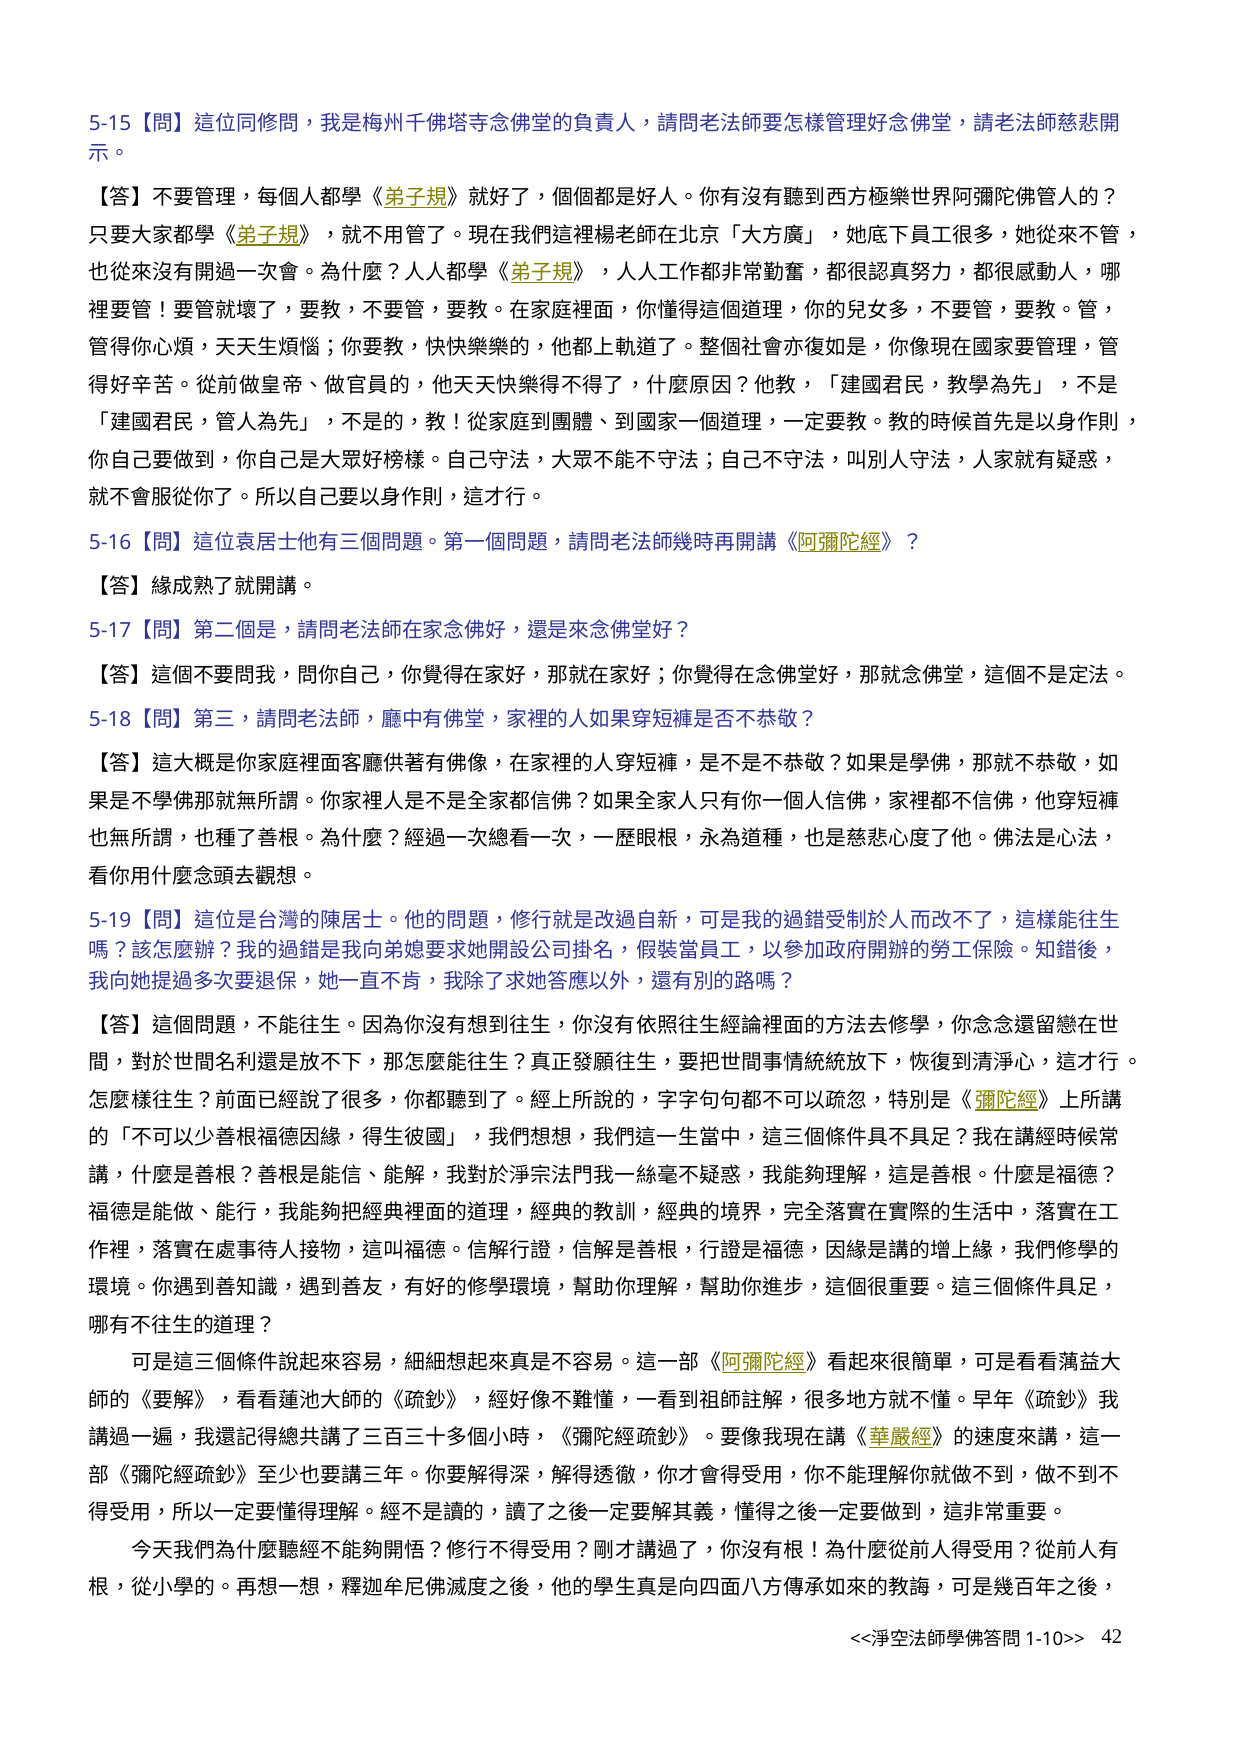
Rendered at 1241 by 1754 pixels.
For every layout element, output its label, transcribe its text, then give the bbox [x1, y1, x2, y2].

text 【答】這個不要問我，問你自己，你覺得在家好，那就在家好；你覺得在念佛堂好，那就念佛堂，這個不是定法。 [89, 654, 1122, 692]
subtitle 5-19【問】這位是台灣的陳居士。他的問題，修行就是改過自新，可是我的過錯受制於人而改不了，這樣能往生嗎？該怎麼辦？我的過錯是我向弟媳要求她開設公司掛名，假裝當員工，以參加政府開辦的勞工保險。知錯後，我向她提過多次要退保，她一直不肯，我除了求她答應以外，還有別的路嗎？ [89, 903, 1122, 994]
subtitle 5-16【問】這位袁居士他有三個問題。第一個問題，請問老法師幾時再開講《阿彌陀經》？ [89, 525, 1122, 555]
subtitle 5-15【問】這位同修問，我是梅州千佛塔寺念佛堂的負責人，請問老法師要怎樣管理好念佛堂，請老法師慈悲開示。 [89, 106, 1122, 167]
text 可是這三個條件說起來容易，細細想起來真是不容易。這一部《阿彌陀經》看起來很簡單，可是看看蕅益大師的《要解》，看看蓮池大師的《疏鈔》，經好像不難懂，一看到祖師註解，很多地方就不懂。早年《疏鈔》我講過一遍，我還記得總共講了三百三十多個小時，《彌陀經疏鈔》。要像我現在講《華嚴經》的速度來講，這一部《彌陀經疏鈔》至少也要講三年。你要解得深，解得透徹，你才會得受用，你不能理解你就做不到，做不到不得受用，所以一定要懂得理解。經不是讀的，讀了之後一定要解其義，懂得之後一定要做到，這非常重要。 [89, 1342, 1122, 1529]
text 【答】這個問題，不能往生。因為你沒有想到往生，你沒有依照往生經論裡面的方法去修學，你念念還留戀在世間，對於世間名利還是放不下，那怎麼能往生？真正發願往生，要把世間事情統統放下，恢復到清淨心，這才行。怎麼樣往生？前面已經說了很多，你都聽到了。經上所說的，字字句句都不可以疏忽，特別是《彌陀經》上所講的「不可以少善根福德因緣，得生彼國」，我們想想，我們這一生當中，這三個條件具不具足？我在講經時候常講，什麼是善根？善根是能信、能解，我對於淨宗法門我一絲毫不疑惑，我能夠理解，這是善根。什麼是福德？福德是能做、能行，我能夠把經典裡面的道理，經典的教訓，經典的境界，完全落實在實際的生活中，落實在工作裡，落實在處事待人接物，這叫福德。信解行證，信解是善根，行證是福德，因緣是講的增上緣，我們修學的環境。你遇到善知識，遇到善友，有好的修學環境，幫助你理解，幫助你進步，這個很重要。這三個條件具足，哪有不往生的道理？ [89, 1004, 1122, 1342]
text 【答】緣成熟了就開講。 [89, 566, 1122, 603]
subtitle 5-18【問】第三，請問老法師，廳中有佛堂，家裡的人如果穿短褲是否不恭敬？ [89, 702, 1122, 732]
text 【答】這大概是你家庭裡面客廳供著有佛像，在家裡的人穿短褲，是不是不恭敬？如果是學佛，那就不恭敬，如果是不學佛那就無所謂。你家裡人是不是全家都信佛？如果全家人只有你一個人信佛，家裡都不信佛，他穿短褲也無所謂，也種了善根。為什麼？經過一次總看一次，一歷眼根，永為道種，也是慈悲心度了他。佛法是心法，看你用什麼念頭去觀想。 [89, 743, 1122, 893]
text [89, 1529, 1122, 1604]
subtitle 5-17【問】第二個是，請問老法師在家念佛好，還是來念佛堂好？ [89, 613, 1122, 644]
text 【答】不要管理，每個人都學《弟子規》就好了，個個都是好人。你有沒有聽到西方極樂世界阿彌陀佛管人的？只要大家都學《弟子規》，就不用管了。現在我們這裡楊老師在北京「大方廣」，她底下員工很多，她從來不管，也從來沒有開過一次會。為什麼？人人都學《弟子規》，人人工作都非常勤奮，都很認真努力，都很感動人，哪裡要管！要管就壞了，要教，不要管，要教。在家庭裡面，你懂得這個道理，你的兒女多，不要管，要教。管，管得你心煩，天天生煩惱；你要教，快快樂樂的，他都上軌道了。整個社會亦復如是，你像現在國家要管理，管得好辛苦。從前做皇帝、做官員的，他天天快樂得不得了，什麼原因？他教，「建國君民，教學為先」，不是「建國君民，管人為先」，不是的，教！從家庭到團體、到國家一個道理，一定要教。教的時候首先是以身作則，你自己要做到，你自己是大眾好榜樣。自己守法，大眾不能不守法；自己不守法，叫別人守法，人家就有疑惑，就不會服從你了。所以自己要以身作則，這才行。 [89, 177, 1122, 514]
